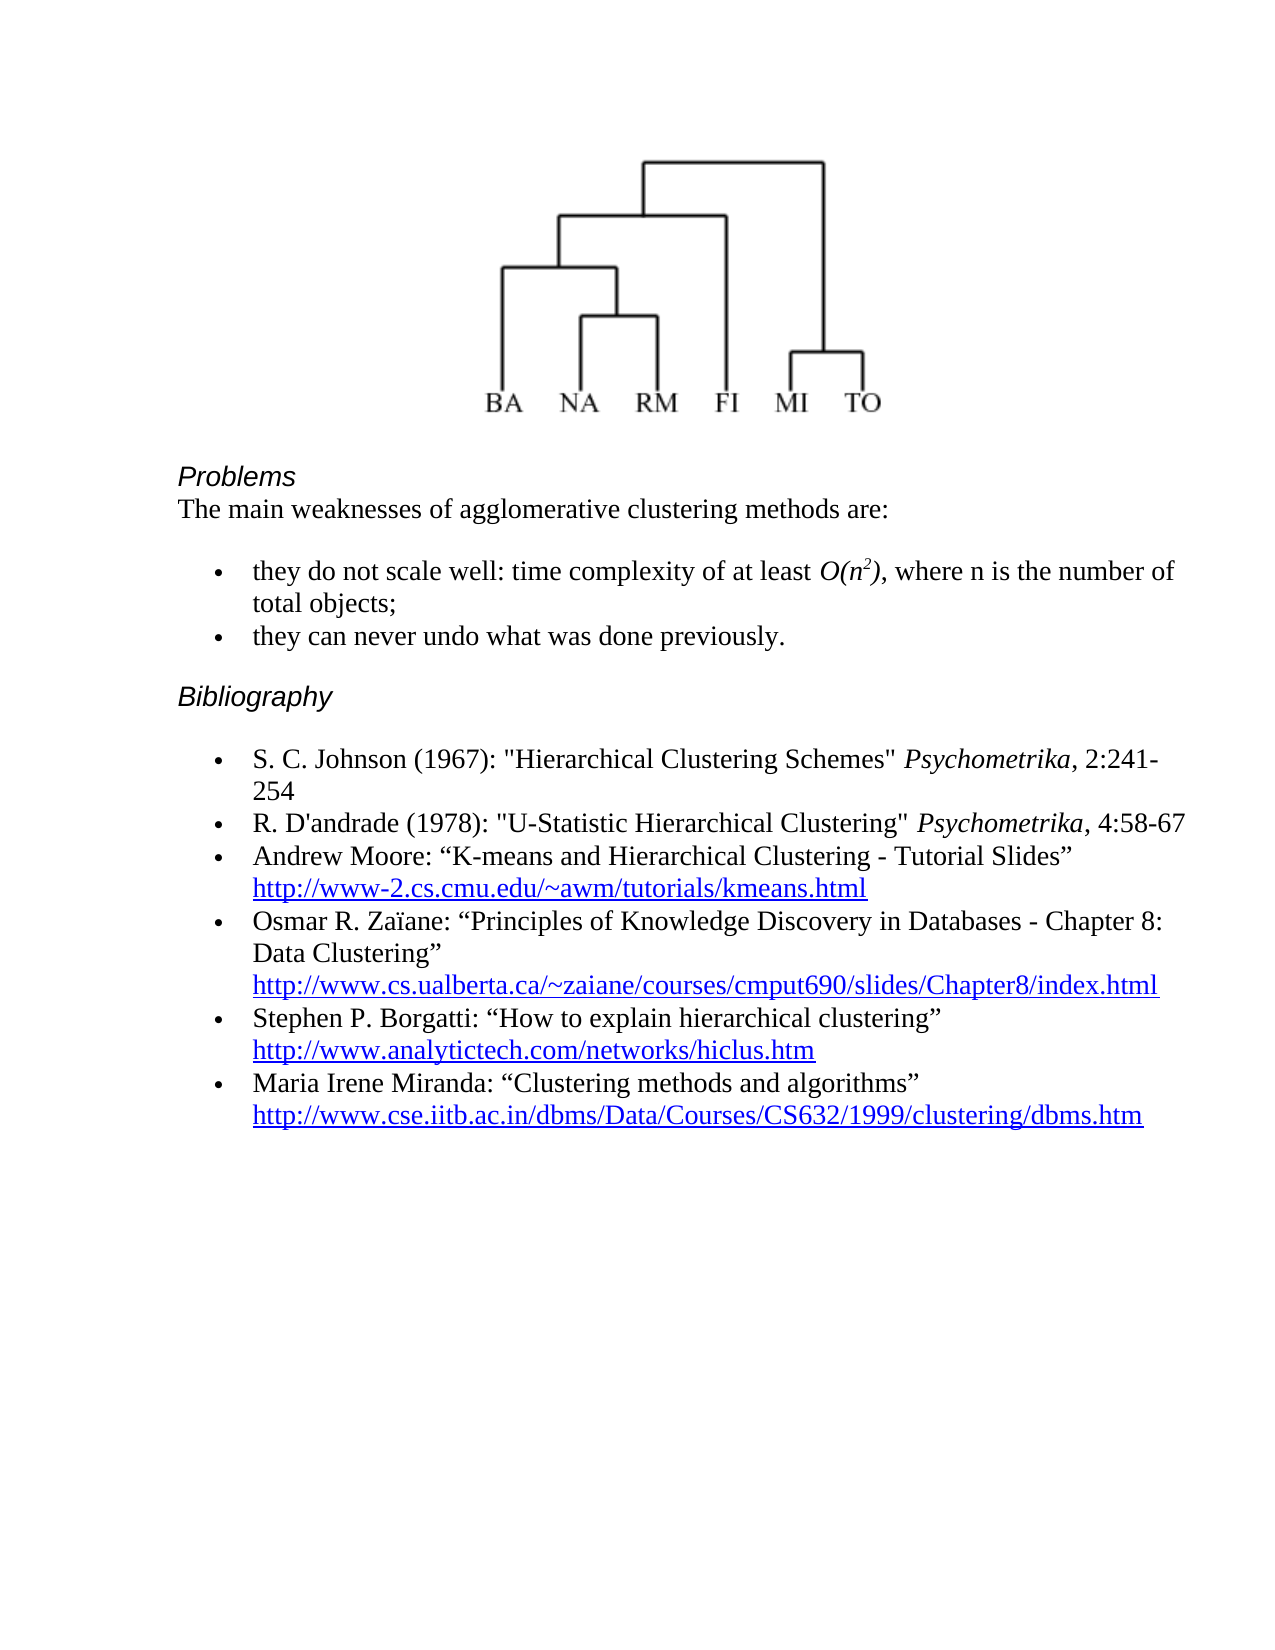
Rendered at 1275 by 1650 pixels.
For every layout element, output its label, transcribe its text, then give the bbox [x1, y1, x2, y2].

list they do not scale well: time complexity of at least O(n2), where n is the number of total objects; [215, 554, 1186, 618]
list Stephen P. Borgatti: “How to explain hierarchical clustering” http://www.analytictech.com/networks/hiclus.htm [215, 1001, 1186, 1066]
picture [447, 118, 917, 431]
list Maria Irene Miranda: “Clustering methods and algorithms” http://www.cse.iitb.ac.in/dbms/Data/Courses/CS632/1999/clustering/dbms.htm [215, 1066, 1186, 1130]
text Problems The main weaknesses of agglomerative clustering methods are: [177, 460, 1186, 524]
list S. C. Johnson (1967): "Hierarchical Clustering Schemes" Psychometrika, 2:241-254 [215, 742, 1186, 806]
list Andrew Moore: “K-means and Hierarchical Clustering - Tutorial Slides” http://www-2.cs.cmu.edu/~awm/tutorials/kmeans.html [215, 839, 1186, 904]
list R. D'andrade (1978): "U-Statistic Hierarchical Clustering" Psychometrika, 4:58-67 [215, 806, 1186, 839]
list Osmar R. Zaïane: “Principles of Knowledge Discovery in Databases - Chapter 8: Data Clustering” http://www.cs.ualberta.ca/~zaiane/courses/cmput690/slides/Chapter8/index.html [215, 904, 1186, 1001]
list they can never undo what was done previously. [215, 618, 1186, 651]
text Bibliography [177, 680, 1186, 712]
